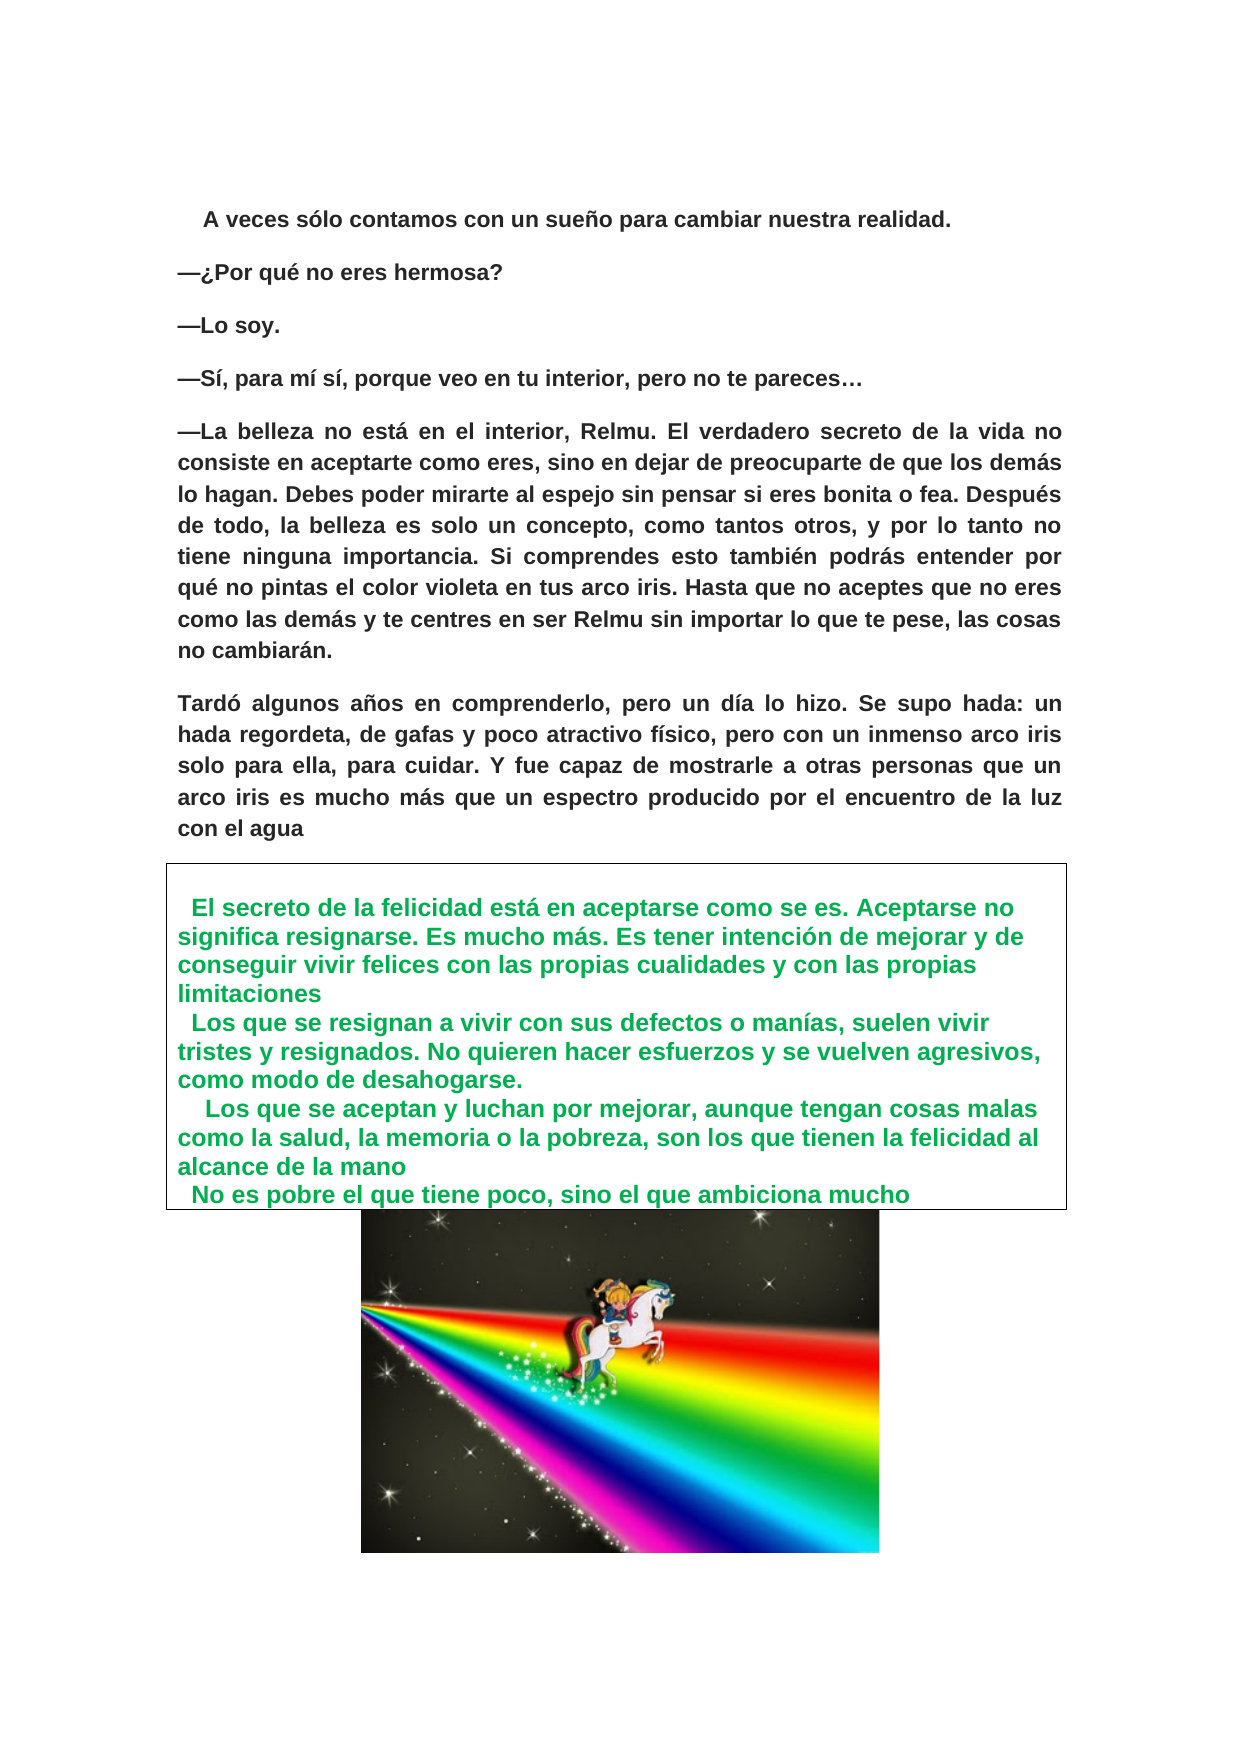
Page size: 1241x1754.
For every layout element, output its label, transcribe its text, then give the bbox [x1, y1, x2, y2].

picture [361, 1210, 880, 1553]
text —Sí, para mí sí, porque veo en tu interior, pero no te pareces… [177, 360, 1063, 391]
text —La belleza no está en el interior, Relmu. El verdadero secreto de la vida no consiste en aceptarte como eres, sino en dejar de preocuparte de que los demás lo hagan. Debes poder mirarte al espejo sin pensar si eres bonita o fea. Después de todo, la belleza es solo un concepto, como tantos otros, y por lo tanto no tiene ninguna importancia. Si comprendes esto también podrás entender por qué no pintas el color violeta en tus arco iris. Hasta que no aceptes que no eres como las demás y te centres en ser Relmu sin importar lo que te pese, las cosas no cambiarán. [177, 413, 1063, 663]
text Tardó algunos años en comprenderlo, pero un día lo hizo. Se supo hada: un hada regordeta, de gafas y poco atractivo físico, pero con un inmenso arco iris solo para ella, para cuidar. Y fue capaz de mostrarle a otras personas que un arco iris es mucho más que un espectro producido por el encuentro de la luz con el agua [177, 685, 1063, 841]
text —Lo soy. [177, 307, 1063, 338]
text —¿Por qué no eres hermosa? [177, 254, 1063, 285]
table_header El secreto de la felicidad está en aceptarse como se es. Aceptarse no significa resignarse. Es mucho más. Es tener intención de mejorar y de conseguir vivir felices con las propias cualidades y con las propias limitaciones Los que se resignan a vivir con sus defectos o manías, suelen vivir tristes y resignados. No quieren hacer esfuerzos y se vuelven agresivos, como modo de desahogarse. Los que se aceptan y luchan por mejorar, aunque tengan cosas malas como la salud, la memoria o la pobreza, son los que tienen la felicidad al alcance de la mano No es pobre el que tiene poco, sino el que ambiciona mucho [167, 864, 1066, 1209]
text A veces sólo contamos con un sueño para cambiar nuestra realidad. [177, 201, 1063, 232]
